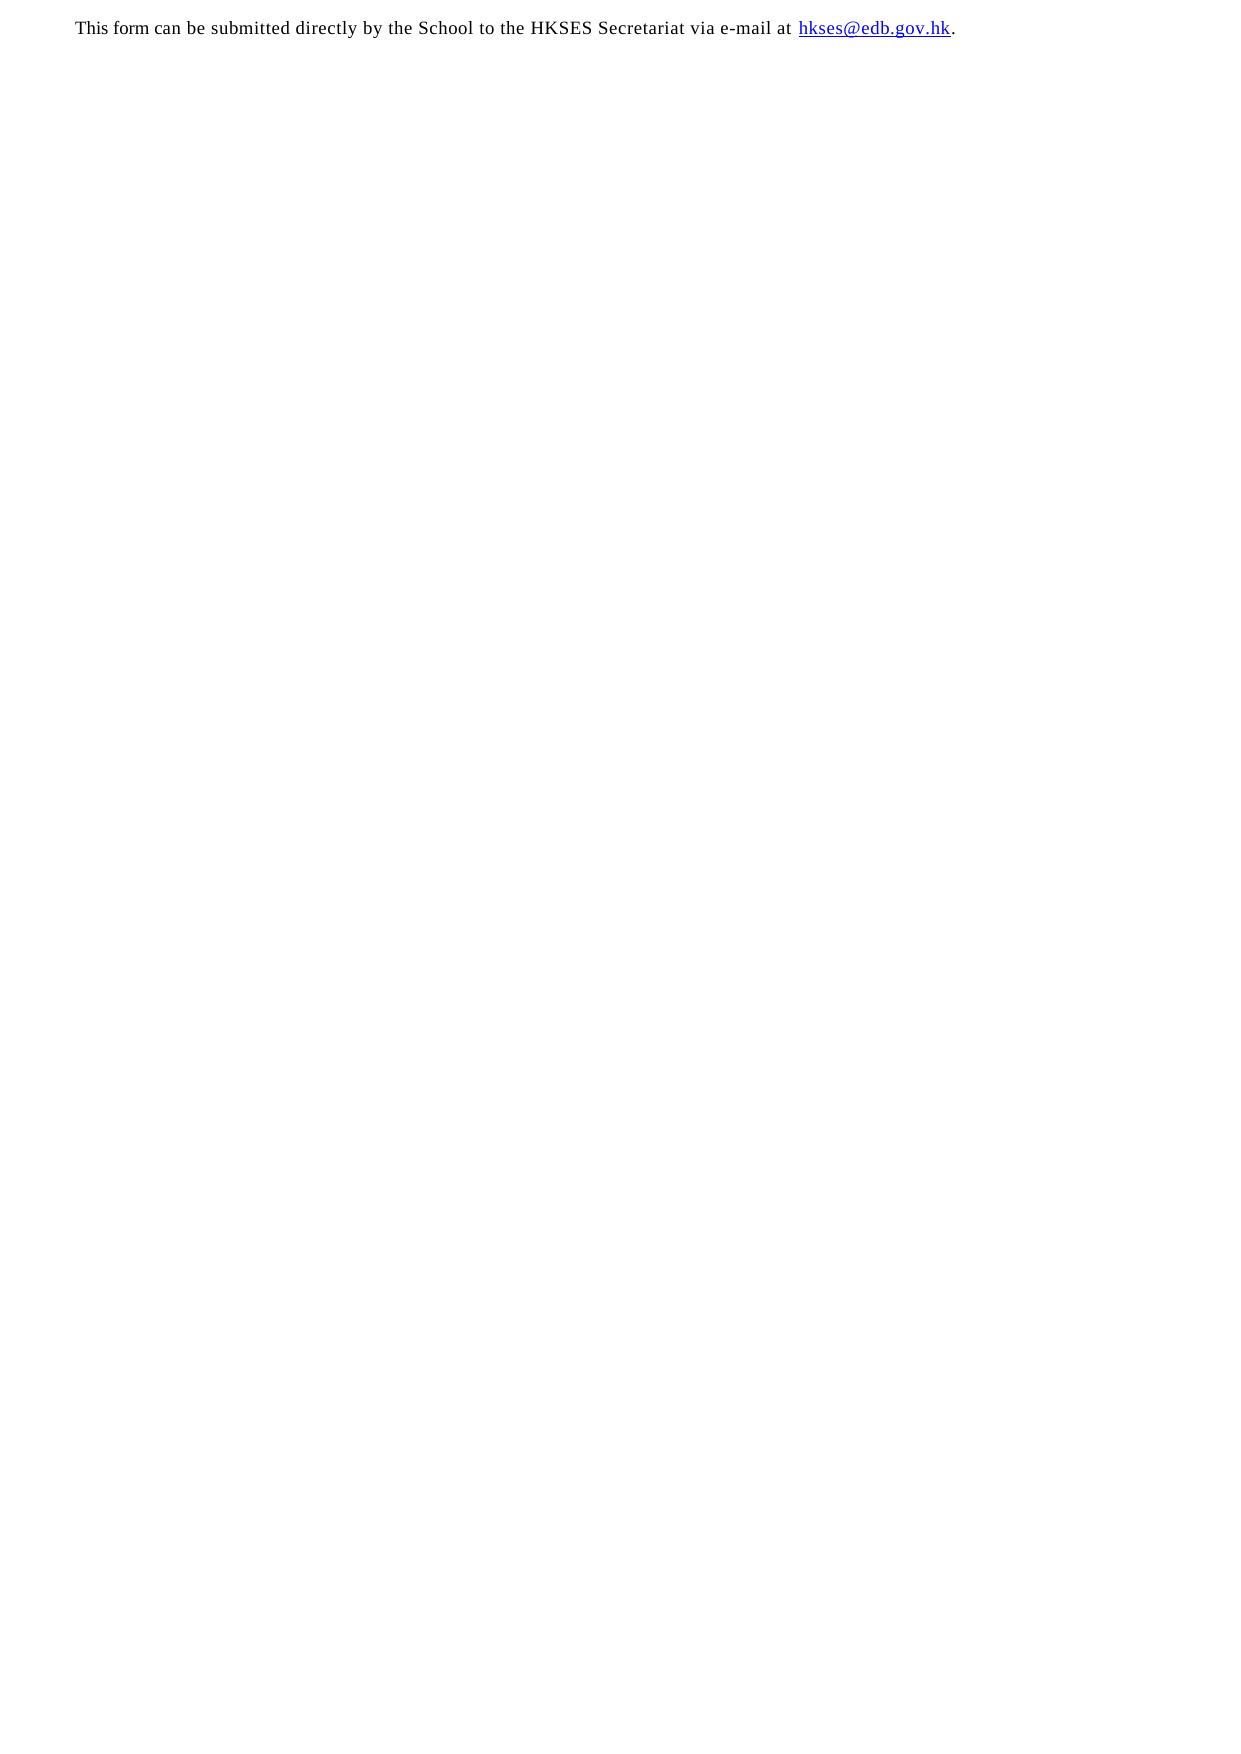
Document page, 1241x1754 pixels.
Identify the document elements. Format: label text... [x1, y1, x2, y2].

text This form can be submitted directly by the School to the HKSES Secretariat via e-mail at hkses@edb.gov.hk. [75, 17, 1167, 38]
